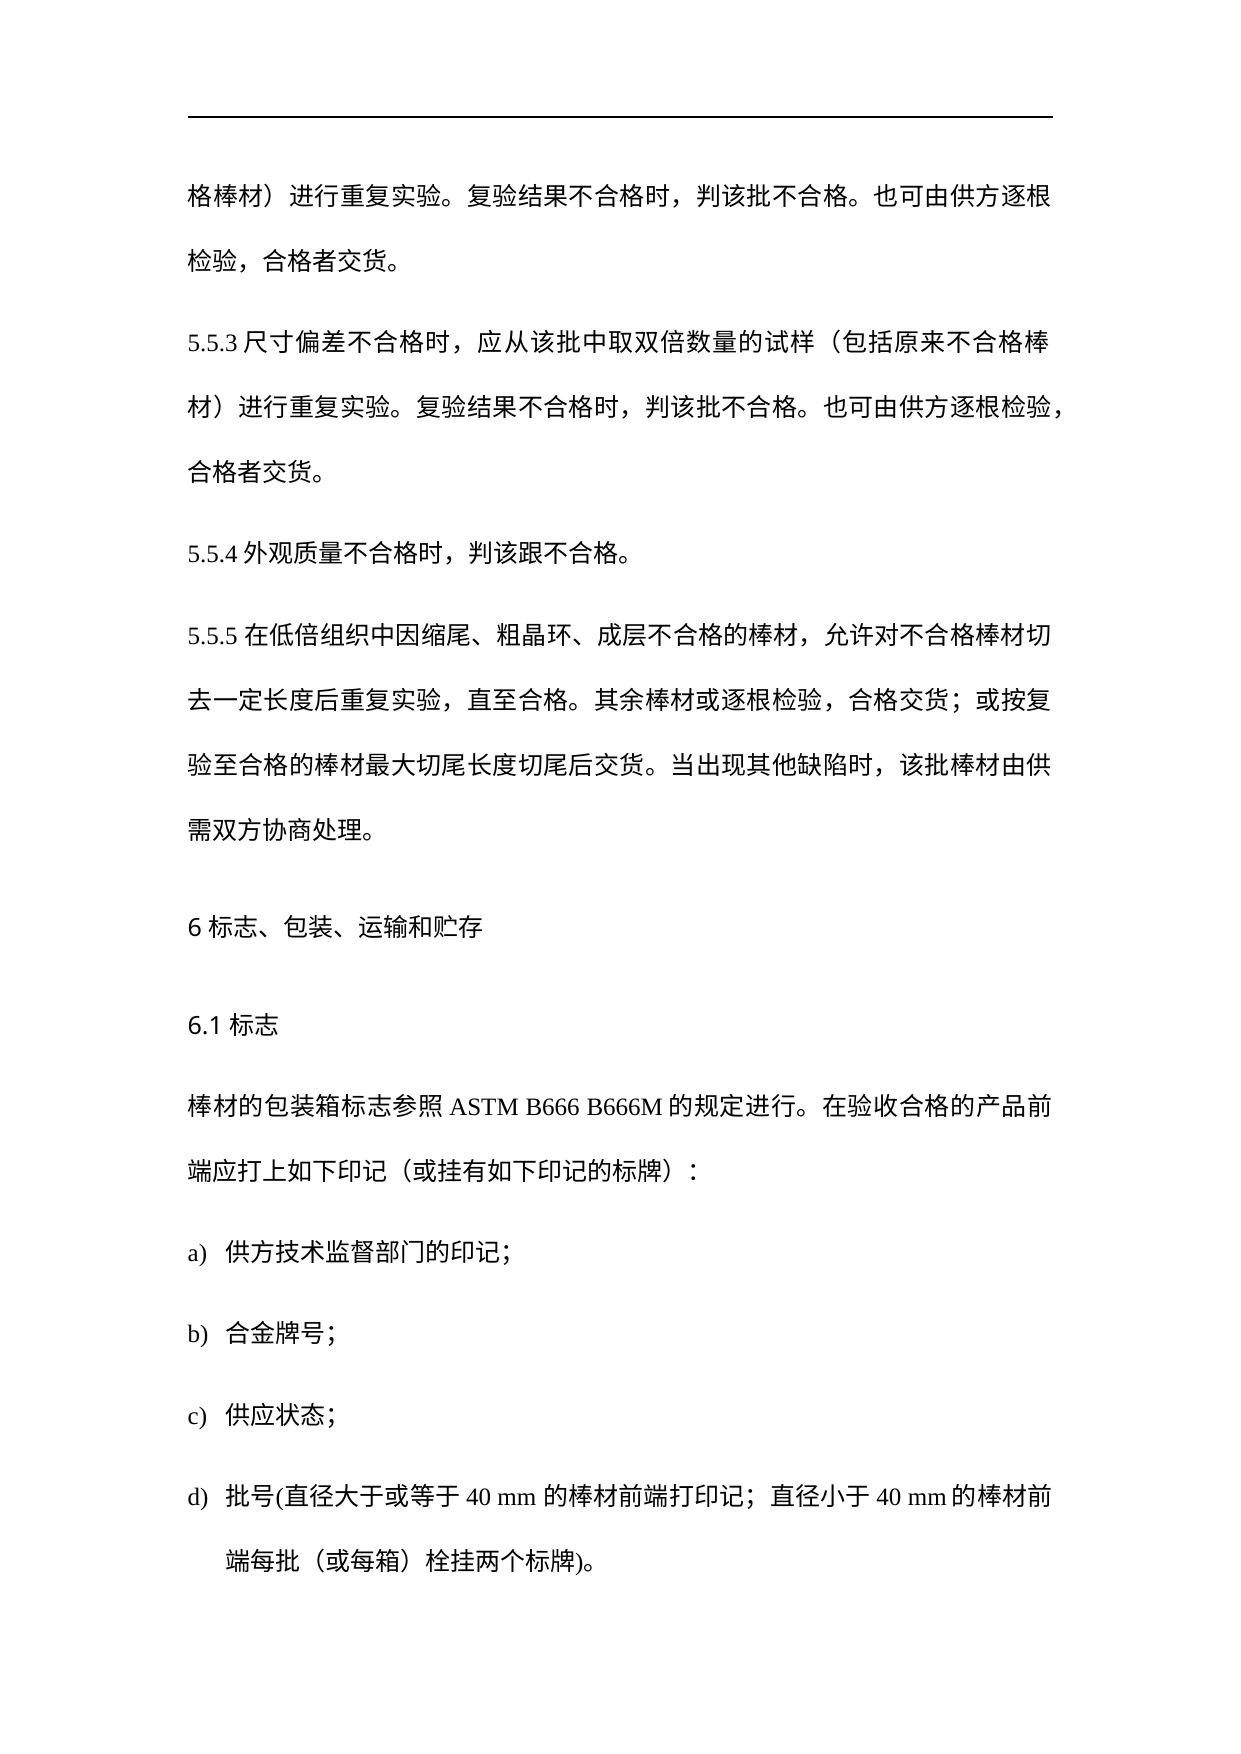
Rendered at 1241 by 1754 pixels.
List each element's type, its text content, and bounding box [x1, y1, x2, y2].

list 供方技术监督部门的印记； [187, 1218, 1053, 1283]
text 5.5.5 在低倍组织中因缩尾、粗晶环、成层不合格的棒材，允许对不合格棒材切去一定长度后重复实验，直至合格。其余棒材或逐根检验，合格交货；或按复验至合格的棒材最大切尾长度切尾后交货。当出现其他缺陷时，该批棒材由供需双方协商处理。 [187, 601, 1053, 861]
text 6.1 标志 [187, 991, 1053, 1056]
text 棒材的包装箱标志参照ASTM B666 B666M的规定进行。在验收合格的产品前端应打上如下印记（或挂有如下印记的标牌）： [187, 1072, 1053, 1202]
list 合金牌号； [187, 1299, 1053, 1364]
text 6 标志、包装、运输和贮存 [187, 893, 1053, 958]
list 批号(直径大于或等于40 mm 的棒材前端打印记；直径小于40 mm的棒材前端每批（或每箱）栓挂两个标牌)。 [187, 1462, 1053, 1592]
text 5.5.3尺寸偏差不合格时，应从该批中取双倍数量的试样（包括原来不合格棒材）进行重复实验。复验结果不合格时，判该批不合格。也可由供方逐根检验，合格者交货。 [187, 308, 1053, 503]
list 供应状态； [187, 1381, 1053, 1446]
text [187, 162, 1053, 292]
text 5.5.4 外观质量不合格时，判该跟不合格。 [187, 519, 1053, 584]
